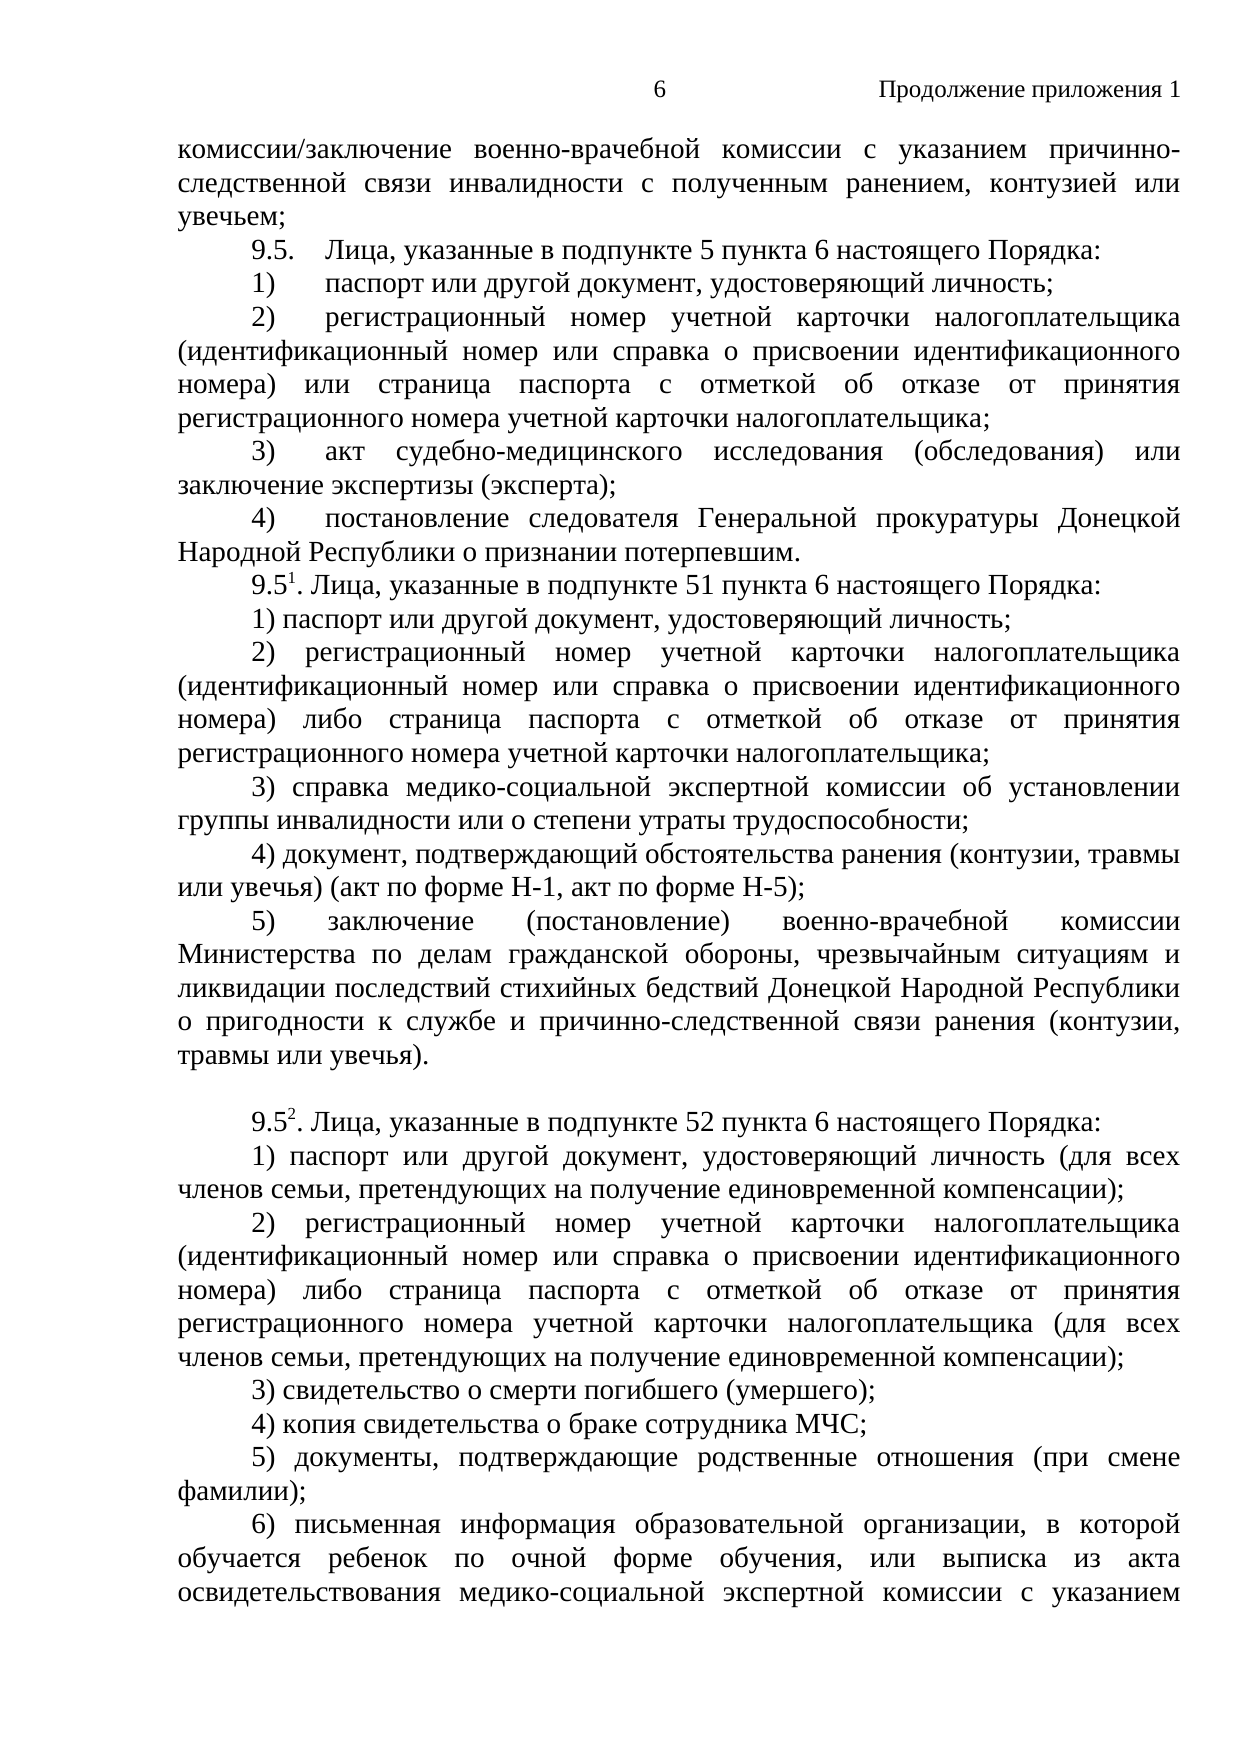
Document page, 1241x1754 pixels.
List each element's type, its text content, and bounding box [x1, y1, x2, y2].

text 1) паспорт или другой документ, удостоверяющий личность; [177, 266, 1181, 299]
text 1) паспорт или другой документ, удостоверяющий личность; [177, 601, 1181, 634]
text 1) паспорт или другой документ, удостоверяющий личность (для всех членов семьи, претендующих на получение единовременной компенсации); [177, 1138, 1181, 1205]
text 5) заключение (постановление) военно-врачебной комиссии Министерства по делам гражданской обороны, чрезвычайным ситуациям и ликвидации последствий стихийных бедствий Донецкой Народной Республики о пригодности к службе и причинно-следственной связи ранения (контузии, травмы или увечья). [177, 903, 1181, 1071]
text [177, 1507, 1181, 1607]
text 4) документ, подтверждающий обстоятельства ранения (контузии, травмы или увечья) (акт по форме Н-1, акт по форме Н-5); [177, 836, 1181, 903]
text 3) справка медико-социальной экспертной комиссии об установлении группы инвалидности или о степени утраты трудоспособности; [177, 769, 1181, 836]
text 3) акт судебно-медицинского исследования (обследования) или заключение экспертизы (эксперта); [177, 433, 1181, 500]
text 9.51. Лица, указанные в подпункте 51 пункта 6 настоящего Порядка: [177, 567, 1181, 601]
text 2) регистрационный номер учетной карточки налогоплательщика (идентификационный номер или справка о присвоении идентификационного номера) либо страница паспорта с отметкой об отказе от принятия регистрационного номера учетной карточки налогоплательщика (для всех членов семьи, претендующих на получение единовременной компенсации); [177, 1205, 1181, 1372]
text 5) документы, подтверждающие родственные отношения (при смене фамилии); [177, 1439, 1181, 1507]
text 4) копия свидетельства о браке сотрудника МЧС; [177, 1406, 1181, 1439]
text 9.5. Лица, указанные в подпункте 5 пункта 6 настоящего Порядка: [177, 232, 1181, 266]
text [177, 131, 1181, 232]
text 2) регистрационный номер учетной карточки налогоплательщика (идентификационный номер или справка о присвоении идентификационного номера) либо страница паспорта с отметкой об отказе от принятия регистрационного номера учетной карточки налогоплательщика; [177, 634, 1181, 769]
text 9.52. Лица, указанные в подпункте 52 пункта 6 настоящего Порядка: [177, 1104, 1181, 1138]
text 2) регистрационный номер учетной карточки налогоплательщика (идентификационный номер или справка о присвоении идентификационного номера) или страница паспорта с отметкой об отказе от принятия регистрационного номера учетной карточки налогоплательщика; [177, 299, 1181, 433]
text 4) постановление следователя Генеральной прокуратуры Донецкой Народной Республики о признании потерпевшим. [177, 500, 1181, 567]
text 3) свидетельство о смерти погибшего (умершего); [177, 1372, 1181, 1406]
